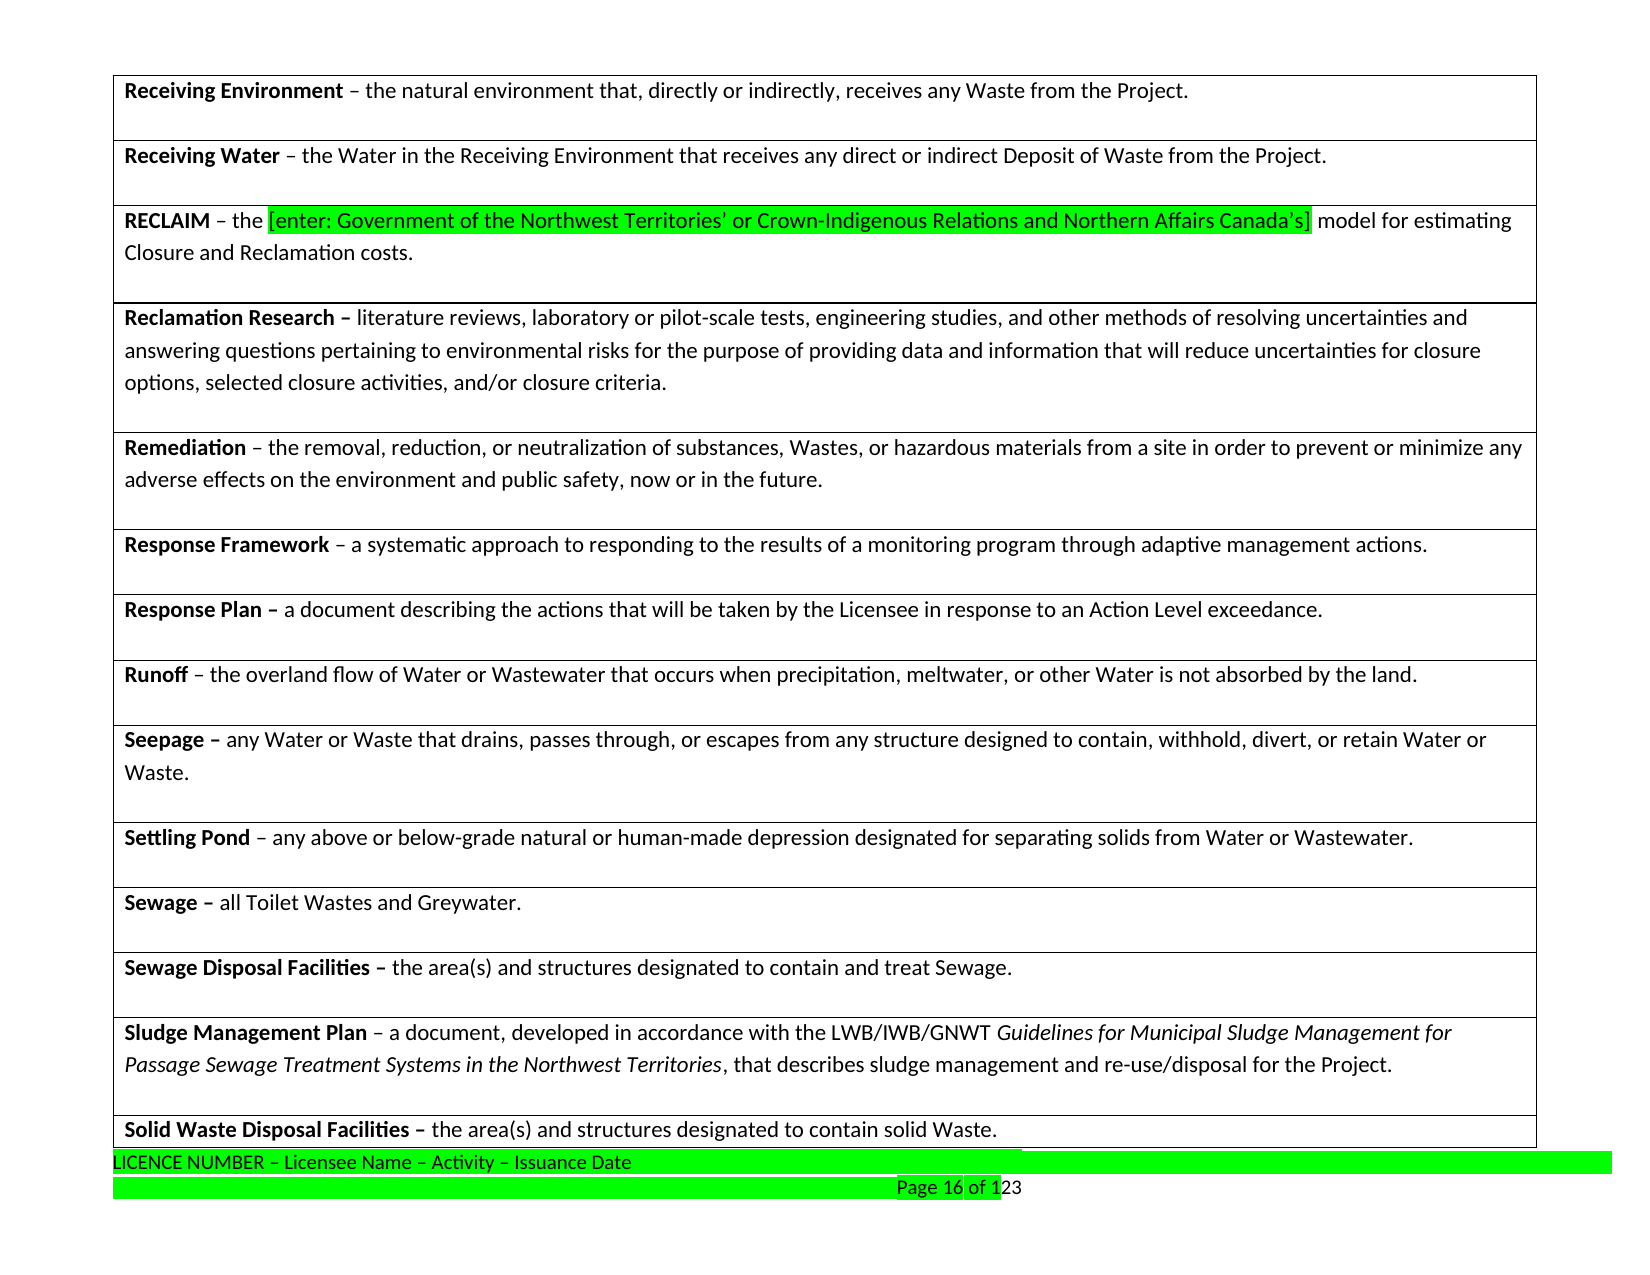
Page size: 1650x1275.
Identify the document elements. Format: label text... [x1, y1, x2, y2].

table_cell Sewage – all Toilet Wastes and Greywater. [114, 888, 1536, 952]
table_cell Settling Pond – any above or below-grade natural or human-made depression designated for separating solids from Water or Wastewater. [114, 823, 1536, 887]
table_cell Seepage – any Water or Waste that drains, passes through, or escapes from any structure designed to contain, withhold, divert, or retain Water or Waste. [114, 726, 1536, 822]
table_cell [114, 1116, 1536, 1147]
table_cell Runoff – the overland flow of Water or Wastewater that occurs when precipitation, meltwater, or other Water is not absorbed by the land. [114, 661, 1536, 724]
table_cell RECLAIM – the [enter: Government of the Northwest Territories’ or Crown-Indigenous Relations and Northern Affairs Canada’s] model for estimating Closure and Reclamation costs. [114, 206, 1536, 302]
table_cell Sewage Disposal Facilities – the area(s) and structures designated to contain and treat Sewage. [114, 953, 1536, 1017]
table_cell Response Framework – a systematic approach to responding to the results of a monitoring program through adaptive management actions. [114, 530, 1536, 594]
table_cell Response Plan – a document describing the actions that will be taken by the Licensee in response to an Action Level exceedance. [114, 595, 1536, 659]
table_cell Remediation – the removal, reduction, or neutralization of substances, Wastes, or hazardous materials from a site in order to prevent or minimize any adverse effects on the environment and public safety, now or in the future. [114, 433, 1536, 529]
table_cell Receiving Water – the Water in the Receiving Environment that receives any direct or indirect Deposit of Waste from the Project. [114, 141, 1536, 205]
table_cell Reclamation Research – literature reviews, laboratory or pilot-scale tests, engineering studies, and other methods of resolving uncertainties and answering questions pertaining to environmental risks for the purpose of providing data and information that will reduce uncertainties for closure options, selected closure activities, and/or closure criteria. [114, 304, 1536, 432]
table_cell Sludge Management Plan – a document, developed in accordance with the LWB/IWB/GNWT Guidelines for Municipal Sludge Management for Passage Sewage Treatment Systems in the Northwest Territories, that describes sludge management and re-use/disposal for the Project. [114, 1018, 1536, 1114]
table_cell Receiving Environment – the natural environment that, directly or indirectly, receives any Waste from the Project. [114, 76, 1536, 140]
